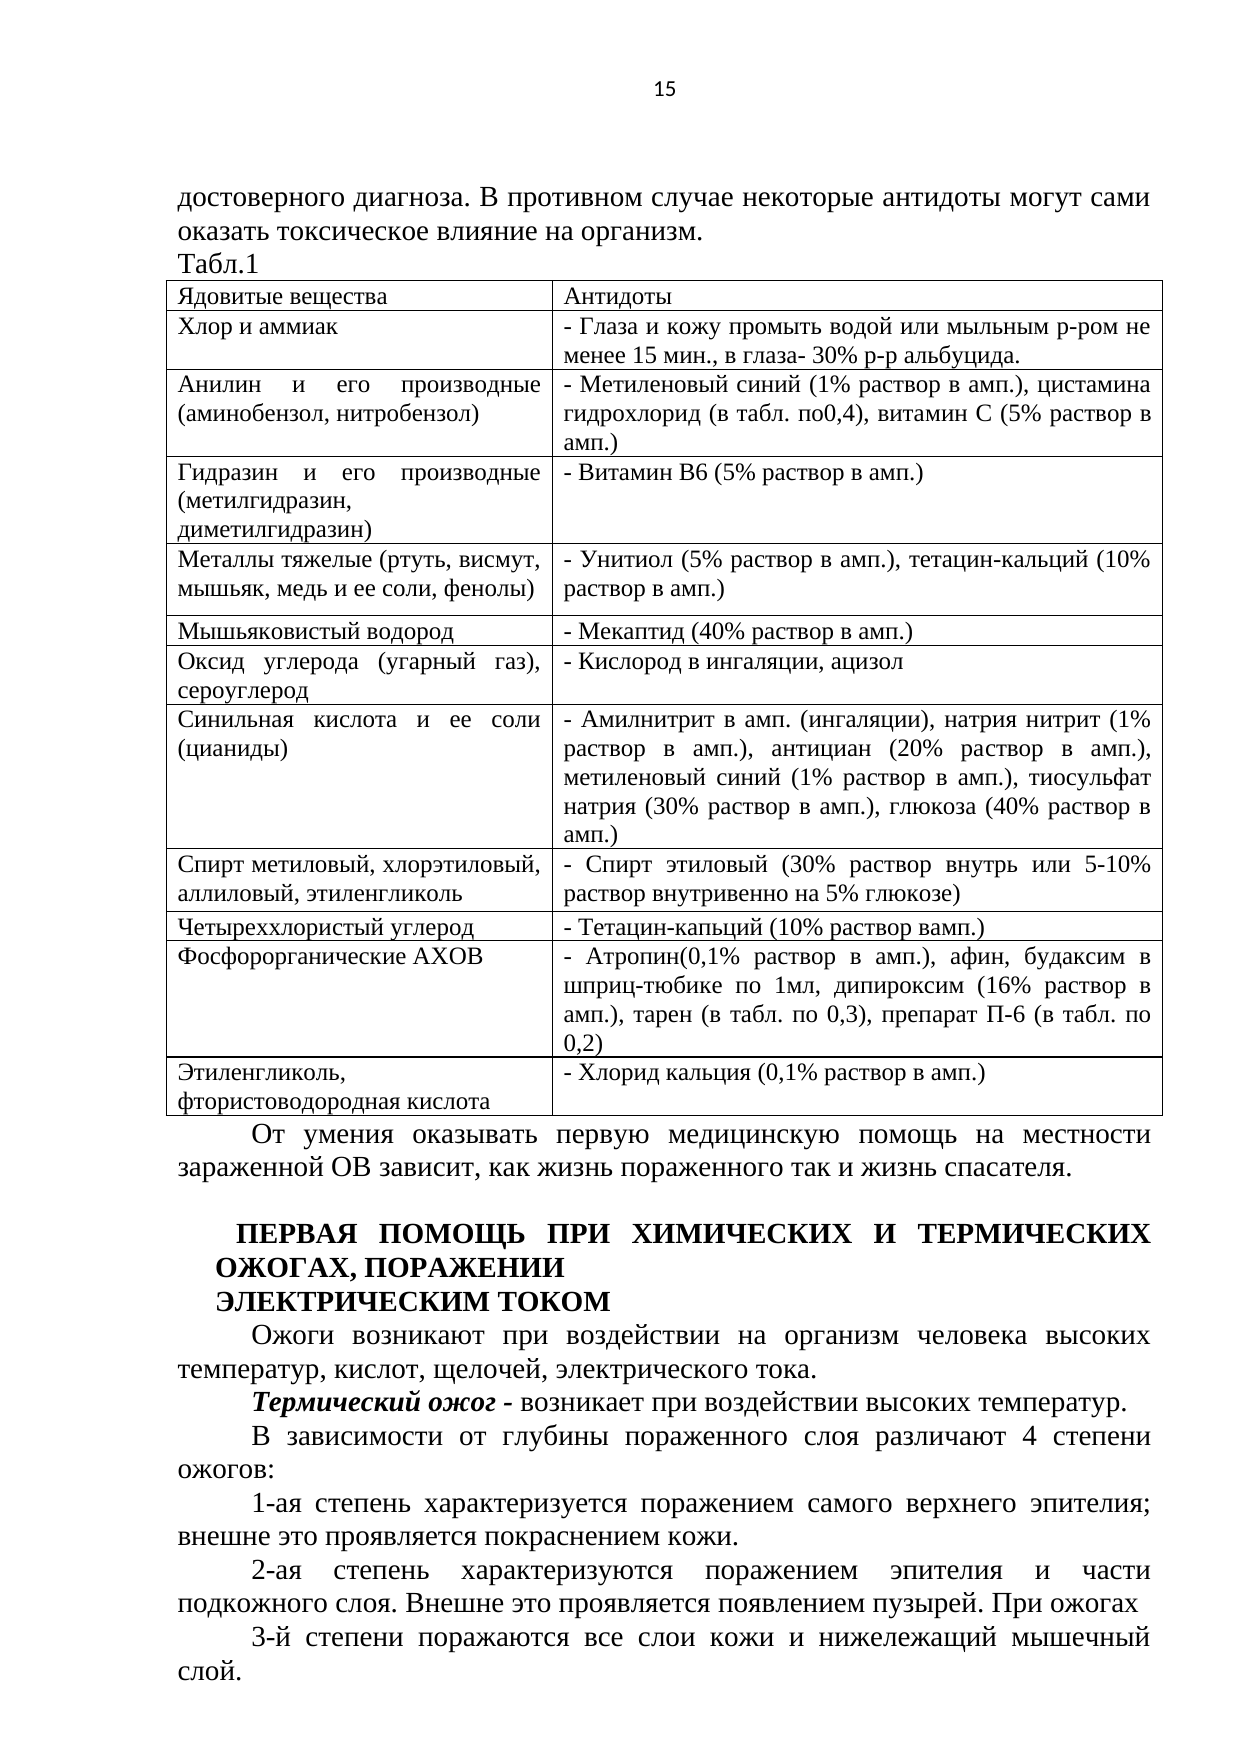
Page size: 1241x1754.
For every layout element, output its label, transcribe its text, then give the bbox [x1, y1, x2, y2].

table_cell Синильная кислота и ее соли (цианиды) [167, 705, 552, 848]
table_cell Фосфорорганические АХОВ [167, 941, 552, 1056]
table_cell Этиленгликоль, фтористоводородная кислота [167, 1058, 552, 1115]
list ЭЛЕКТРИЧЕСКИМ ТОКОМ [215, 1284, 1152, 1317]
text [177, 179, 1152, 247]
table_cell - Унитиол (5% раствор в амп.), тетацин-кальций (10% раствор в амп.) [553, 544, 1162, 615]
table_header Ядовитые вещества [167, 281, 552, 310]
table_cell Гидразин и его производные (метилгидразин, диметилгидразин) [167, 457, 552, 543]
table_cell - Спирт этиловый (30% раствор внутрь или 5-10% раствор внутривенно на 5% глюкозе) [553, 849, 1162, 911]
table_header Антидоты [553, 281, 1162, 310]
table_cell Оксид углерода (угарный газ), сероуглерод [167, 646, 552, 703]
text Термический ожог - возникает при воздействии высоких температур. [177, 1384, 1152, 1418]
table_cell Анилин и его производные (аминобензол, нитробензол) [167, 370, 552, 456]
text Табл.1 [177, 247, 1152, 280]
text 3-й степени поражаются все слои кожи и нижележащий мышечный слой. [177, 1619, 1152, 1686]
table_cell Металлы тяжелые (ртуть, висмут, мышьяк, медь и ее соли, фенолы) [167, 544, 552, 615]
table_cell - Глаза и кожу промыть водой или мыльным р-ром не менее 15 мин., в глаза- 30% р-р альбуцида. [553, 311, 1162, 368]
table_cell - Мекаптид (40% раствор в амп.) [553, 616, 1162, 645]
table_cell - Атропин(0,1% раствор в амп.), афин, будаксим в шприц-тюбике по 1мл, дипироксим (16% раствор в амп.), тарен (в табл. по 0,3), препарат П-6 (в табл. по 0,2) [553, 941, 1162, 1056]
table_cell - Кислород в ингаляции, ацизол [553, 646, 1162, 703]
text 2-ая степень характеризуются поражением эпителия и части подкожного слоя. Внешне это проявляется появлением пузырей. При ожогах [177, 1552, 1152, 1619]
table_cell - Витамин В6 (5% раствор в амп.) [553, 457, 1162, 543]
table_cell Спирт метиловый, хлорэтиловый, аллиловый, этиленгликоль [167, 849, 552, 911]
text В зависимости от глубины пораженного слоя различают 4 степени ожогов: [177, 1418, 1152, 1485]
table_cell Четыреххлористый углерод [167, 912, 552, 940]
table_cell - Тетацин-капьций (10% раствор вамп.) [553, 912, 1162, 940]
table_cell - Амилнитрит в амп. (ингаляции), натрия нитрит (1% раствор в амп.), антициан (20% ра­створ в амп.), метиленовый синий (1% ра­створ в амп.), тиосульфат натрия (30% ра­створ в амп.), глюкоза (40% раствор в амп.) [553, 705, 1162, 848]
text Ожоги возникают при воздействии на организм человека высоких температур, кислот, щелочей, электрического тока. [177, 1317, 1152, 1384]
table_cell - Метиленовый синий (1% раствор в амп.), цистамина гидрохлорид (в табл. по0,4), вита­мин С (5% раствор в амп.) [553, 370, 1162, 456]
text 1-ая степень характеризуется поражением самого верхнего эпителия; внешне это проявляется покраснением кожи. [177, 1485, 1152, 1552]
text От умения оказывать первую медицинскую помощь на местности зараженной ОВ зависит, как жизнь пораженного так и жизнь спасателя. [177, 1116, 1152, 1183]
table_cell - Хлорид кальция (0,1% раствор в амп.) [553, 1058, 1162, 1115]
table_cell Хлор и аммиак [167, 311, 552, 368]
list ПЕРВАЯ ПОМОЩЬ ПРИ ХИМИЧЕСКИХ И ТЕРМИЧЕСКИХ ОЖОГАХ, ПОРАЖЕНИИ [215, 1217, 1152, 1284]
table_cell Мышьяковистый водород [167, 616, 552, 645]
